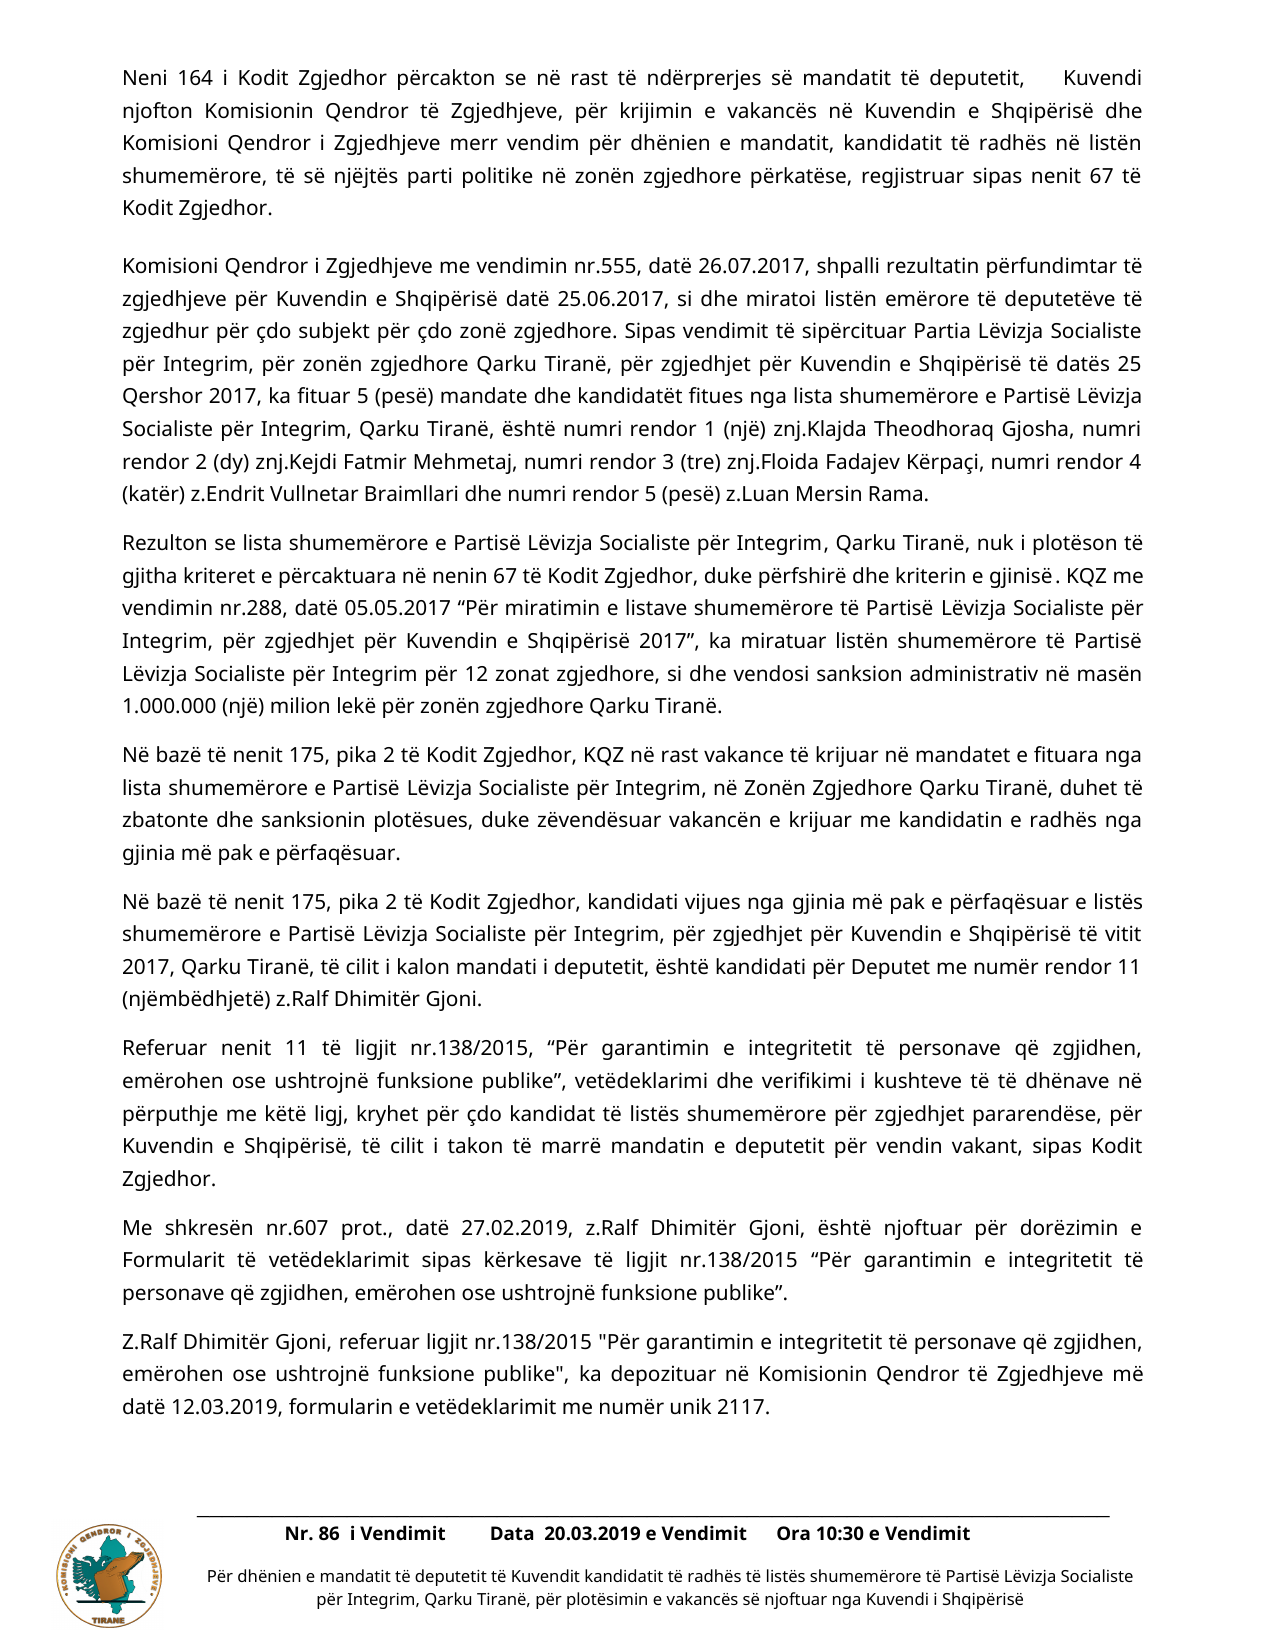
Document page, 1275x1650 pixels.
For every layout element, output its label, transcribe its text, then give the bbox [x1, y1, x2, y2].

text Rezulton se lista shumemërore e Partisë Lëvizja Socialiste për Integrim, Qarku Tiranë, nuk i plotëson të gjitha kriteret e përcaktuara në nenin 67 të Kodit Zgjedhor, duke përfshirë dhe kriterin e gjinisë. KQZ me vendimin nr.288, datë 05.05.2017 “Për miratimin e listave shumemërore të Partisë Lëvizja Socialiste për Integrim, për zgjedhjet për Kuvendin e Shqipërisë 2017”, ka miratuar listën shumemërore të Partisë Lëvizja Socialiste për Integrim për 12 zonat zgjedhore, si dhe vendosi sanksion administrativ në masën 1.000.000 (një) milion lekë për zonën zgjedhore Qarku Tiranë. [122, 528, 1144, 720]
text Me shkresën nr.607 prot., datë 27.02.2019, z.Ralf Dhimitër Gjoni, është njoftuar për dorëzimin e Formularit të vetëdeklarimit sipas kërkesave të ligjit nr.138/2015 “Për garantimin e integritetit të personave që zgjidhen, emërohen ose ushtrojnë funksione publike”. [122, 1213, 1144, 1306]
picture [51, 1519, 165, 1630]
text Z.Ralf Dhimitër Gjoni, referuar ligjit nr.138/2015 "Për garantimin e integritetit të personave që zgjidhen, emërohen ose ushtrojnë funksione publike", ka depozituar në Komisionin Qendror të Zgjedhjeve më datë 12.03.2019, formularin e vetëdeklarimit me numër unik 2117. [122, 1327, 1144, 1420]
text Në bazë të nenit 175, pika 2 të Kodit Zgjedhor, kandidati vijues nga gjinia më pak e përfaqësuar e listës shumemërore e Partisë Lëvizja Socialiste për Integrim, për zgjedhjet për Kuvendin e Shqipërisë të vitit 2017, Qarku Tiranë, të cilit i kalon mandati i deputetit, është kandidati për Deputet me numër rendor 11 (njëmbëdhjetë) z.Ralf Dhimitër Gjoni. [122, 887, 1144, 1013]
text Referuar nenit 11 të ligjit nr.138/2015, “Për garantimin e integritetit të personave që zgjidhen, emërohen ose ushtrojnë funksione publike”, vetëdeklarimi dhe verifikimi i kushteve të të dhënave në përputhje me këtë ligj, kryhet për çdo kandidat të listës shumemërore për zgjedhjet pararendëse, për Kuvendin e Shqipërisë, të cilit i takon të marrë mandatin e deputetit për vendin vakant, sipas Kodit Zgjedhor. [122, 1033, 1144, 1192]
text Komisioni Qendror i Zgjedhjeve me vendimin nr.555, datë 26.07.2017, shpalli rezultatin përfundimtar të zgjedhjeve për Kuvendin e Shqipërisë datë 25.06.2017, si dhe miratoi listën emërore të deputetëve të zgjedhur për çdo subjekt për çdo zonë zgjedhore. Sipas vendimit të sipërcituar Partia Lëvizja Socialiste për Integrim, për zonën zgjedhore Qarku Tiranë, për zgjedhjet për Kuvendin e Shqipërisë të datës 25 Qershor 2017, ka fituar 5 (pesë) mandate dhe kandidatët fitues nga lista shumemërore e Partisë Lëvizja Socialiste për Integrim, Qarku Tiranë, është numri rendor 1 (një) znj.Klajda Theodhoraq Gjosha, numri rendor 2 (dy) znj.Kejdi Fatmir Mehmetaj, numri rendor 3 (tre) znj.Floida Fadajev Kërpaçi, numri rendor 4 (katër) z.Endrit Vullnetar Braimllari dhe numri rendor 5 (pesë) z.Luan Mersin Rama. [122, 251, 1144, 508]
text Në bazë të nenit 175, pika 2 të Kodit Zgjedhor, KQZ në rast vakance të krijuar në mandatet e fituara nga lista shumemërore e Partisë Lëvizja Socialiste për Integrim, në Zonën Zgjedhore Qarku Tiranë, duhet të zbatonte dhe sanksionin plotësues, duke zëvendësuar vakancën e krijuar me kandidatin e radhës nga gjinia më pak e përfaqësuar. [122, 740, 1144, 866]
text Neni 164 i Kodit Zgjedhor përcakton se në rast të ndërprerjes së mandatit të deputetit, Kuvendi njofton Komisionin Qendror të Zgjedhjeve, për krijimin e vakancës në Kuvendin e Shqipërisë dhe Komisioni Qendror i Zgjedhjeve merr vendim për dhënien e mandatit, kandidatit të radhës në listën shumemërore, të së njëjtës parti politike në zonën zgjedhore përkatëse, regjistruar sipas nenit 67 të Kodit Zgjedhor. [122, 63, 1144, 222]
